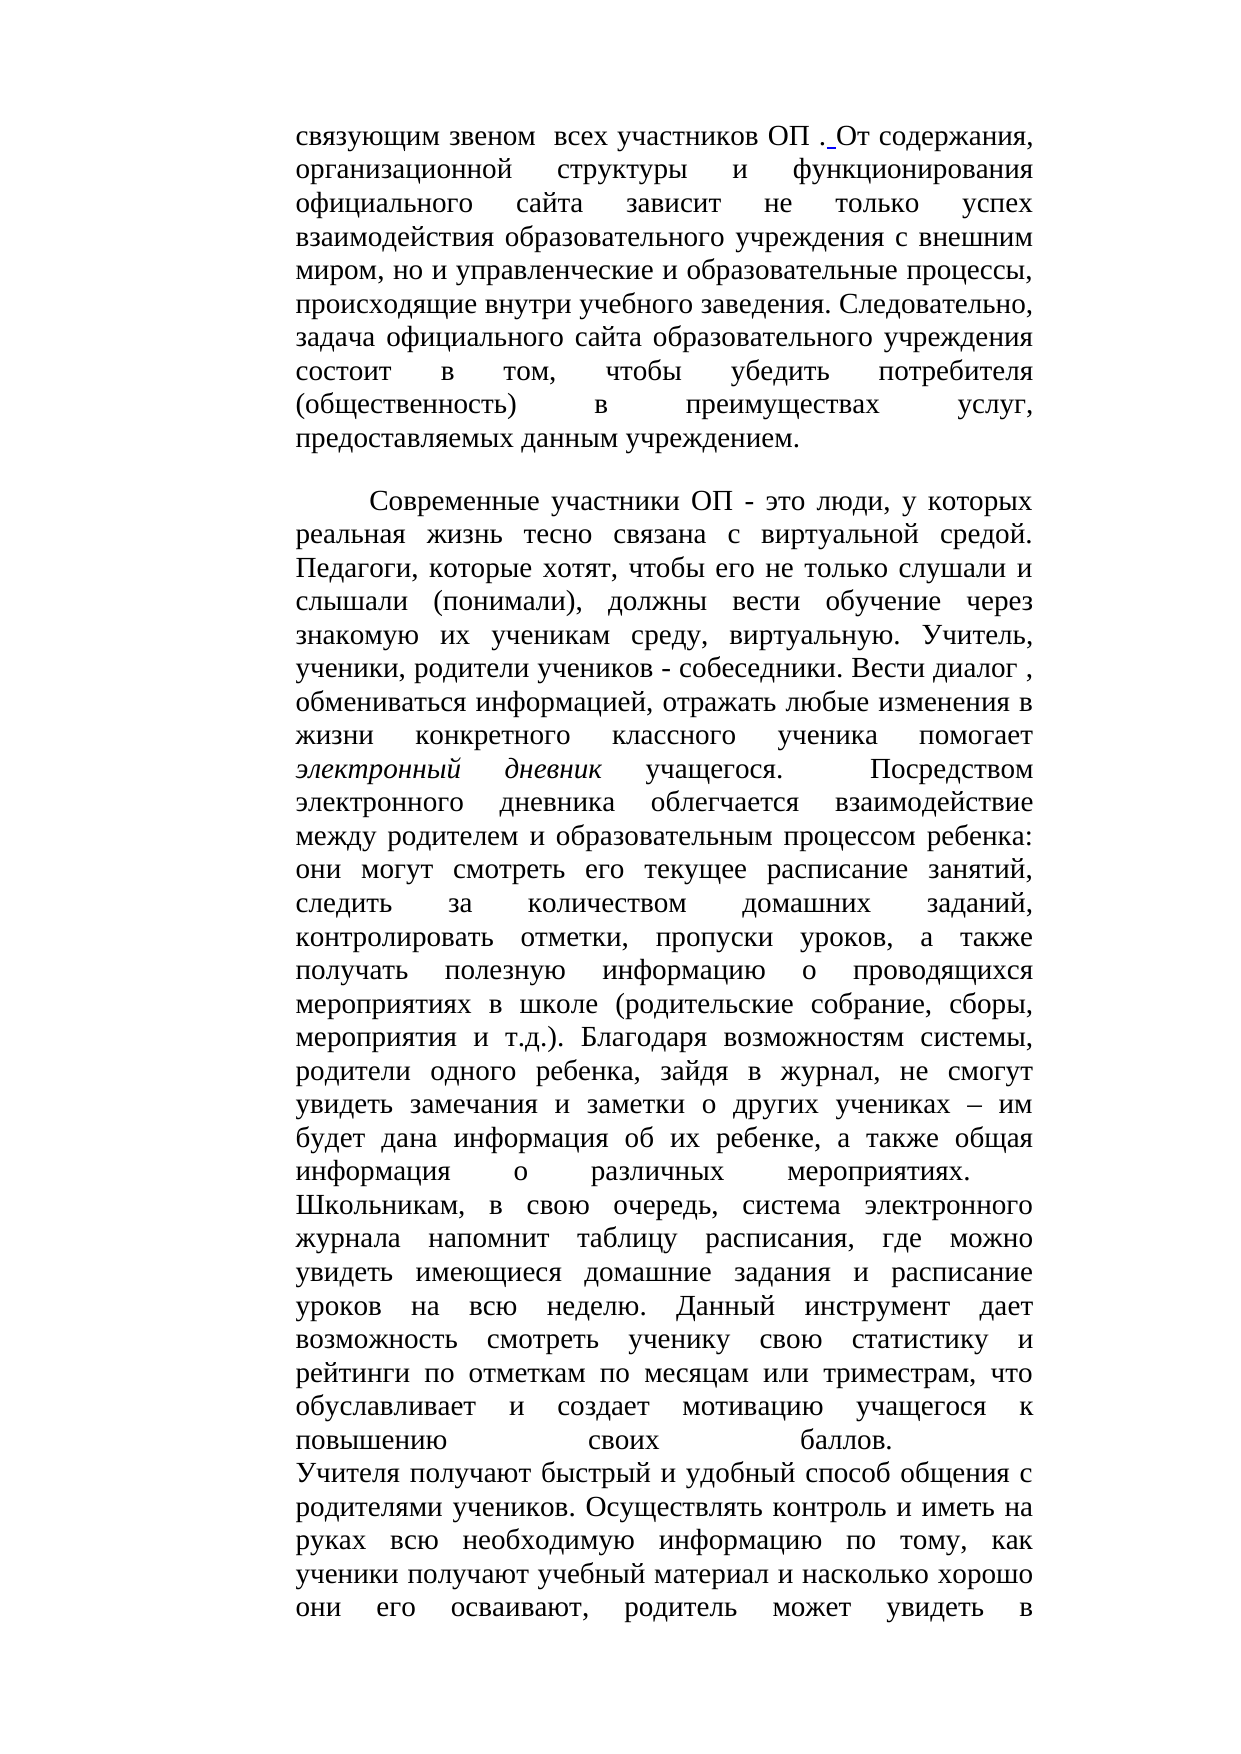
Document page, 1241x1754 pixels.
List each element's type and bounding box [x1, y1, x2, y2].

text [295, 118, 1033, 453]
text [295, 483, 1033, 1623]
